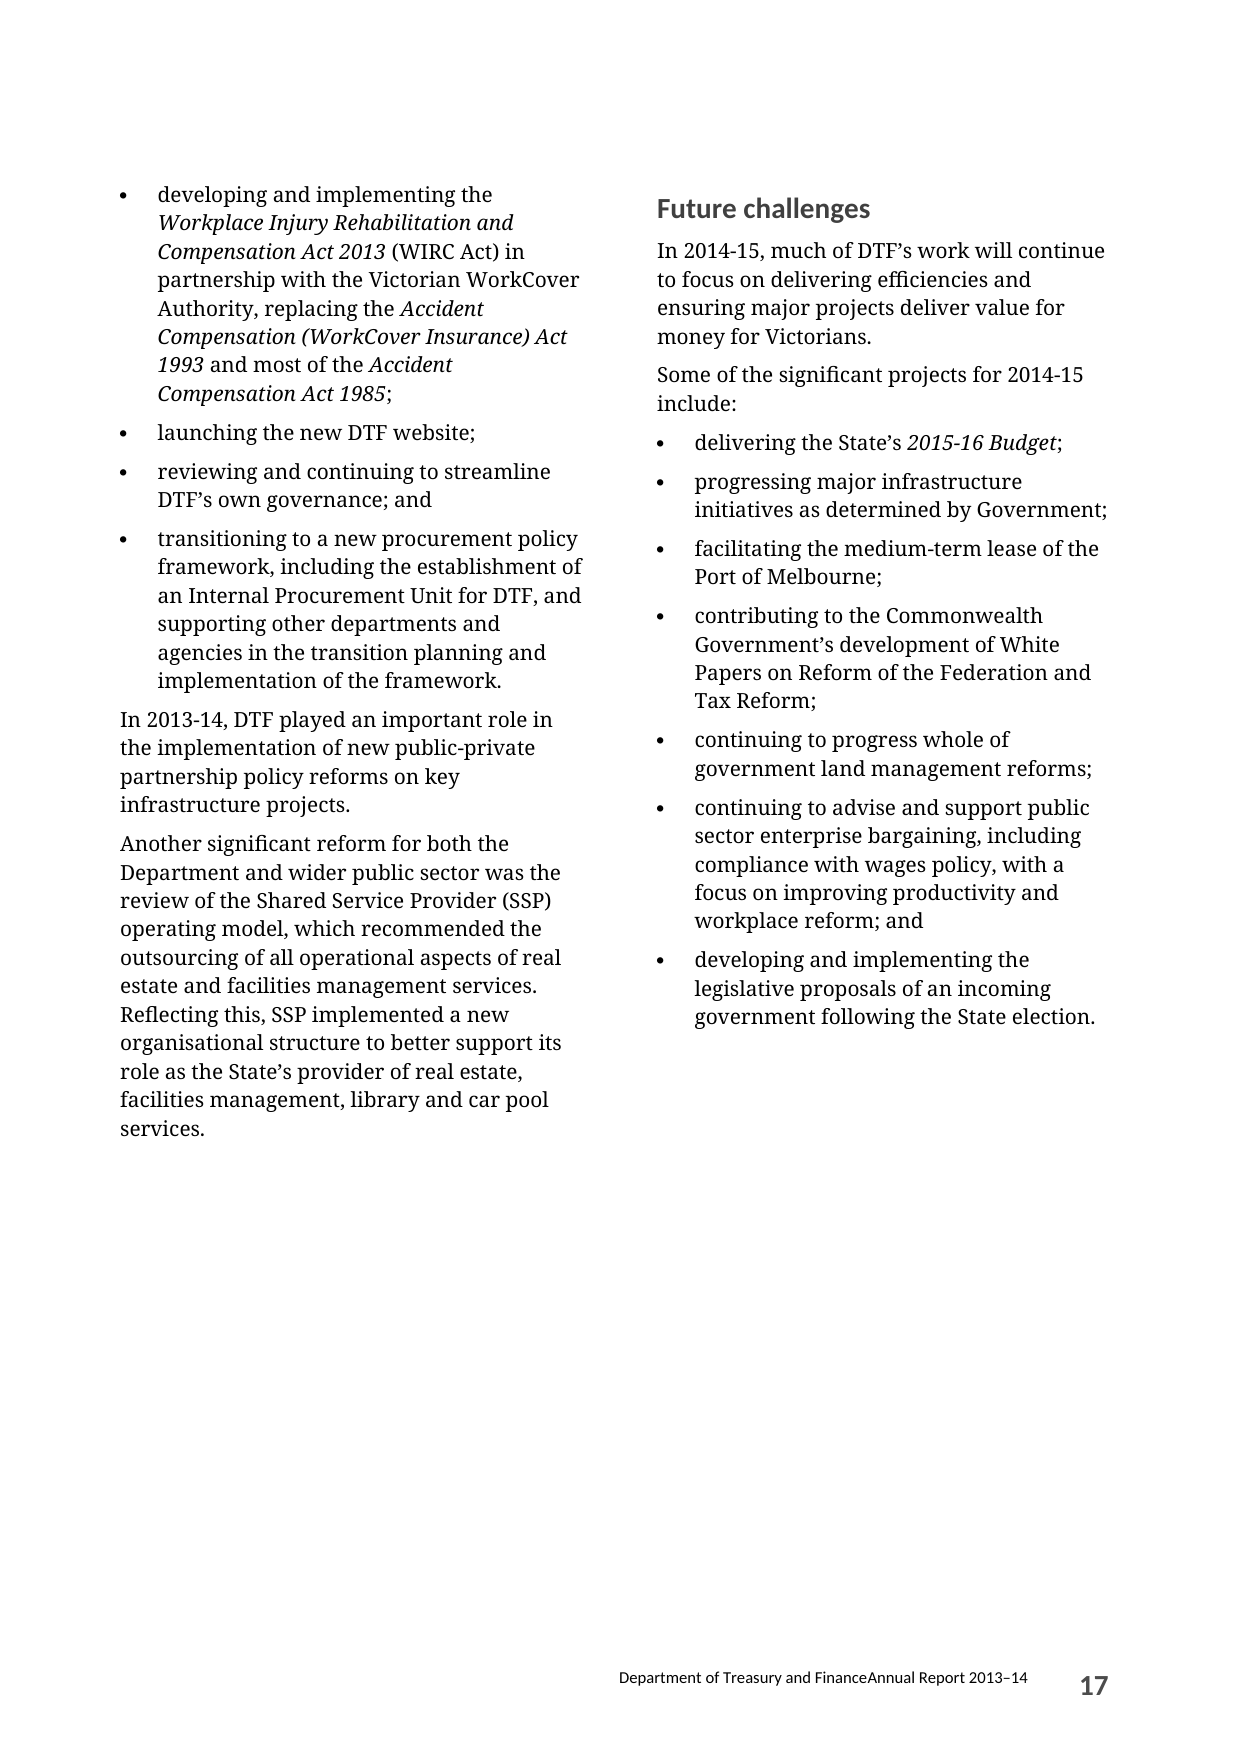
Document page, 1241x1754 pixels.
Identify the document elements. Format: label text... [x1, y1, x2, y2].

text reviewing and continuing to streamline DTF’s own governance; and [120, 457, 583, 514]
text developing and implementing the Workplace Injury Rehabilitation and Compensation Act 2013 (WIRC Act) in partnership with the Victorian WorkCover Authority, replacing the Accident Compensation (WorkCover Insurance) Act 1993 and most of the Accident Compensation Act 1985; [120, 180, 583, 407]
text transitioning to a new procurement policy framework, including the establishment of an Internal Procurement Unit for DTF, and supporting other departments and agencies in the transition planning and implementation of the framework. [120, 524, 583, 695]
text contributing to the Commonwealth Government’s development of White Papers on Reform of the Federation and Tax Reform; [657, 601, 1120, 715]
subtitle Future challenges [657, 190, 1120, 226]
text continuing to advise and support public sector enterprise bargaining, including compliance with wages policy, with a focus on improving productivity and workplace reform; and [657, 793, 1120, 935]
text In 2013-14, DTF played an important role in the implementation of new public-private partnership policy reforms on key infrastructure projects. [120, 705, 583, 819]
text continuing to progress whole of government land management reforms; [657, 726, 1120, 782]
text developing and implementing the legislative proposals of an incoming government following the State election. [657, 945, 1120, 1031]
text Another significant reform for both the Department and wider public sector was the review of the Shared Service Provider (SSP) operating model, which recommended the outsourcing of all operational aspects of real estate and facilities management services. Reflecting this, SSP implemented a new organisational structure to better support its role as the State’s provider of real estate, facilities management, library and car pool services. [120, 829, 583, 1142]
text facilitating the medium-term lease of the Port of Melbourne; [657, 534, 1120, 591]
text launching the new DTF website; [120, 418, 583, 446]
text progressing major infrastructure initiatives as determined by Government; [657, 467, 1120, 524]
text delivering the State’s 2015-16 Budget; [657, 428, 1120, 456]
text In 2014-15, much of DTF’s work will continue to focus on delivering efficiencies and ensuring major projects deliver value for money for Victorians. [657, 236, 1120, 350]
text Some of the significant projects for 2014-15 include: [657, 361, 1120, 417]
